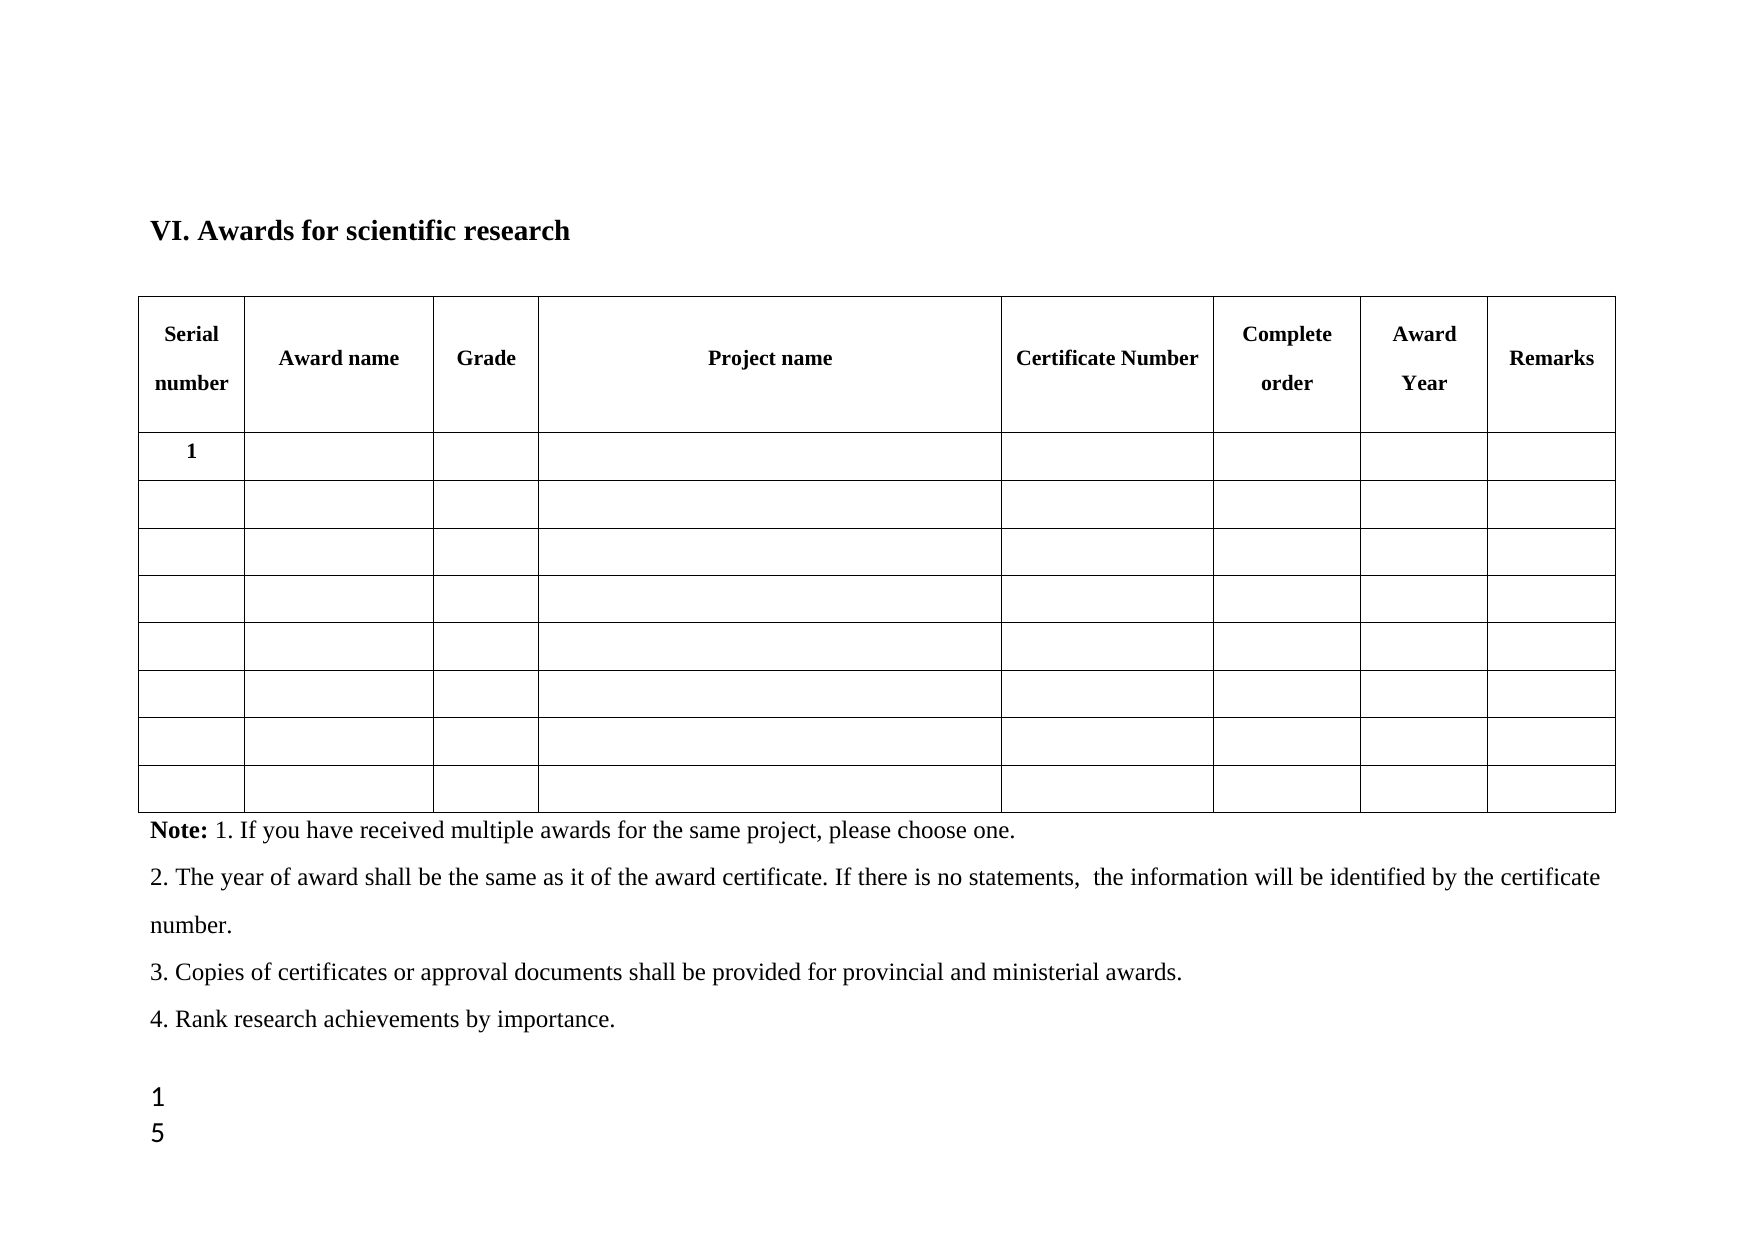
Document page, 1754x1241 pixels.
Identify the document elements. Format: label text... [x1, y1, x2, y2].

table_cell [434, 433, 538, 480]
table_cell [1002, 671, 1213, 717]
table_cell [1361, 671, 1487, 717]
table_cell [1002, 529, 1213, 575]
list 4. Rank research achievements by importance. [150, 1002, 1604, 1035]
table_cell [1214, 433, 1360, 480]
table_cell [1488, 529, 1615, 575]
table_cell [245, 671, 433, 717]
table_cell [1214, 766, 1360, 812]
table_header Project name [539, 297, 1001, 432]
table_header Remarks [1488, 297, 1615, 432]
table_cell [539, 529, 1001, 575]
table_cell [1002, 576, 1213, 622]
table_cell [139, 718, 244, 764]
table_cell [1488, 433, 1615, 480]
table_cell [539, 766, 1001, 812]
table_header Grade [434, 297, 538, 432]
table_cell [434, 671, 538, 717]
table_cell [1488, 671, 1615, 717]
table_cell [1488, 718, 1615, 764]
table_cell [1214, 529, 1360, 575]
table_cell [139, 481, 244, 527]
table_cell [1361, 529, 1487, 575]
table_cell [1361, 481, 1487, 527]
table_cell [539, 718, 1001, 764]
table_cell [245, 576, 433, 622]
table_cell [139, 576, 244, 622]
table_header Serial number [139, 297, 244, 432]
table_cell [539, 481, 1001, 527]
table_cell [139, 671, 244, 717]
table_cell [245, 529, 433, 575]
table_cell [1488, 481, 1615, 527]
table_cell [434, 576, 538, 622]
table_header Award name [245, 297, 433, 432]
list 2. The year of award shall be the same as it of the award certificate. If there is no statements, the information will be identified by the certificate number. [150, 860, 1604, 941]
subtitle VI. Awards for scientific research [150, 198, 1604, 263]
table_cell [245, 718, 433, 764]
table_cell [1002, 433, 1213, 480]
table_cell [1002, 766, 1213, 812]
table_cell [245, 766, 433, 812]
table_cell [1002, 623, 1213, 670]
table_cell 1 [139, 433, 244, 480]
table_cell [1002, 481, 1213, 527]
table_cell [434, 718, 538, 764]
table_cell [245, 481, 433, 527]
table_cell [1488, 576, 1615, 622]
table_cell [1214, 481, 1360, 527]
table_cell [245, 433, 433, 480]
table_cell [139, 623, 244, 670]
table_cell [1361, 766, 1487, 812]
table_cell [434, 766, 538, 812]
list 3. Copies of certificates or approval documents shall be provided for provincial and ministerial awards. [150, 955, 1604, 988]
table_cell [139, 529, 244, 575]
table_cell [1361, 718, 1487, 764]
table_cell [539, 576, 1001, 622]
table_cell [1214, 576, 1360, 622]
table_cell [1488, 766, 1615, 812]
table_cell [539, 433, 1001, 480]
table_cell [1214, 671, 1360, 717]
table_header Award Year [1361, 297, 1487, 432]
table_cell [434, 481, 538, 527]
table_header Complete order [1214, 297, 1360, 432]
table_cell [1361, 576, 1487, 622]
table_cell [539, 671, 1001, 717]
table_cell [1488, 623, 1615, 670]
table_cell [1214, 623, 1360, 670]
table_cell [1214, 718, 1360, 764]
table_cell [1002, 718, 1213, 764]
table_cell [1361, 433, 1487, 480]
table_cell [245, 623, 433, 670]
table_cell [1361, 623, 1487, 670]
list Note: 1. If you have received multiple awards for the same project, please choose one. [150, 813, 1604, 845]
table_cell [434, 623, 538, 670]
table_cell [539, 623, 1001, 670]
table_header Certificate Number [1002, 297, 1213, 432]
table_cell [139, 766, 244, 812]
table_cell [434, 529, 538, 575]
